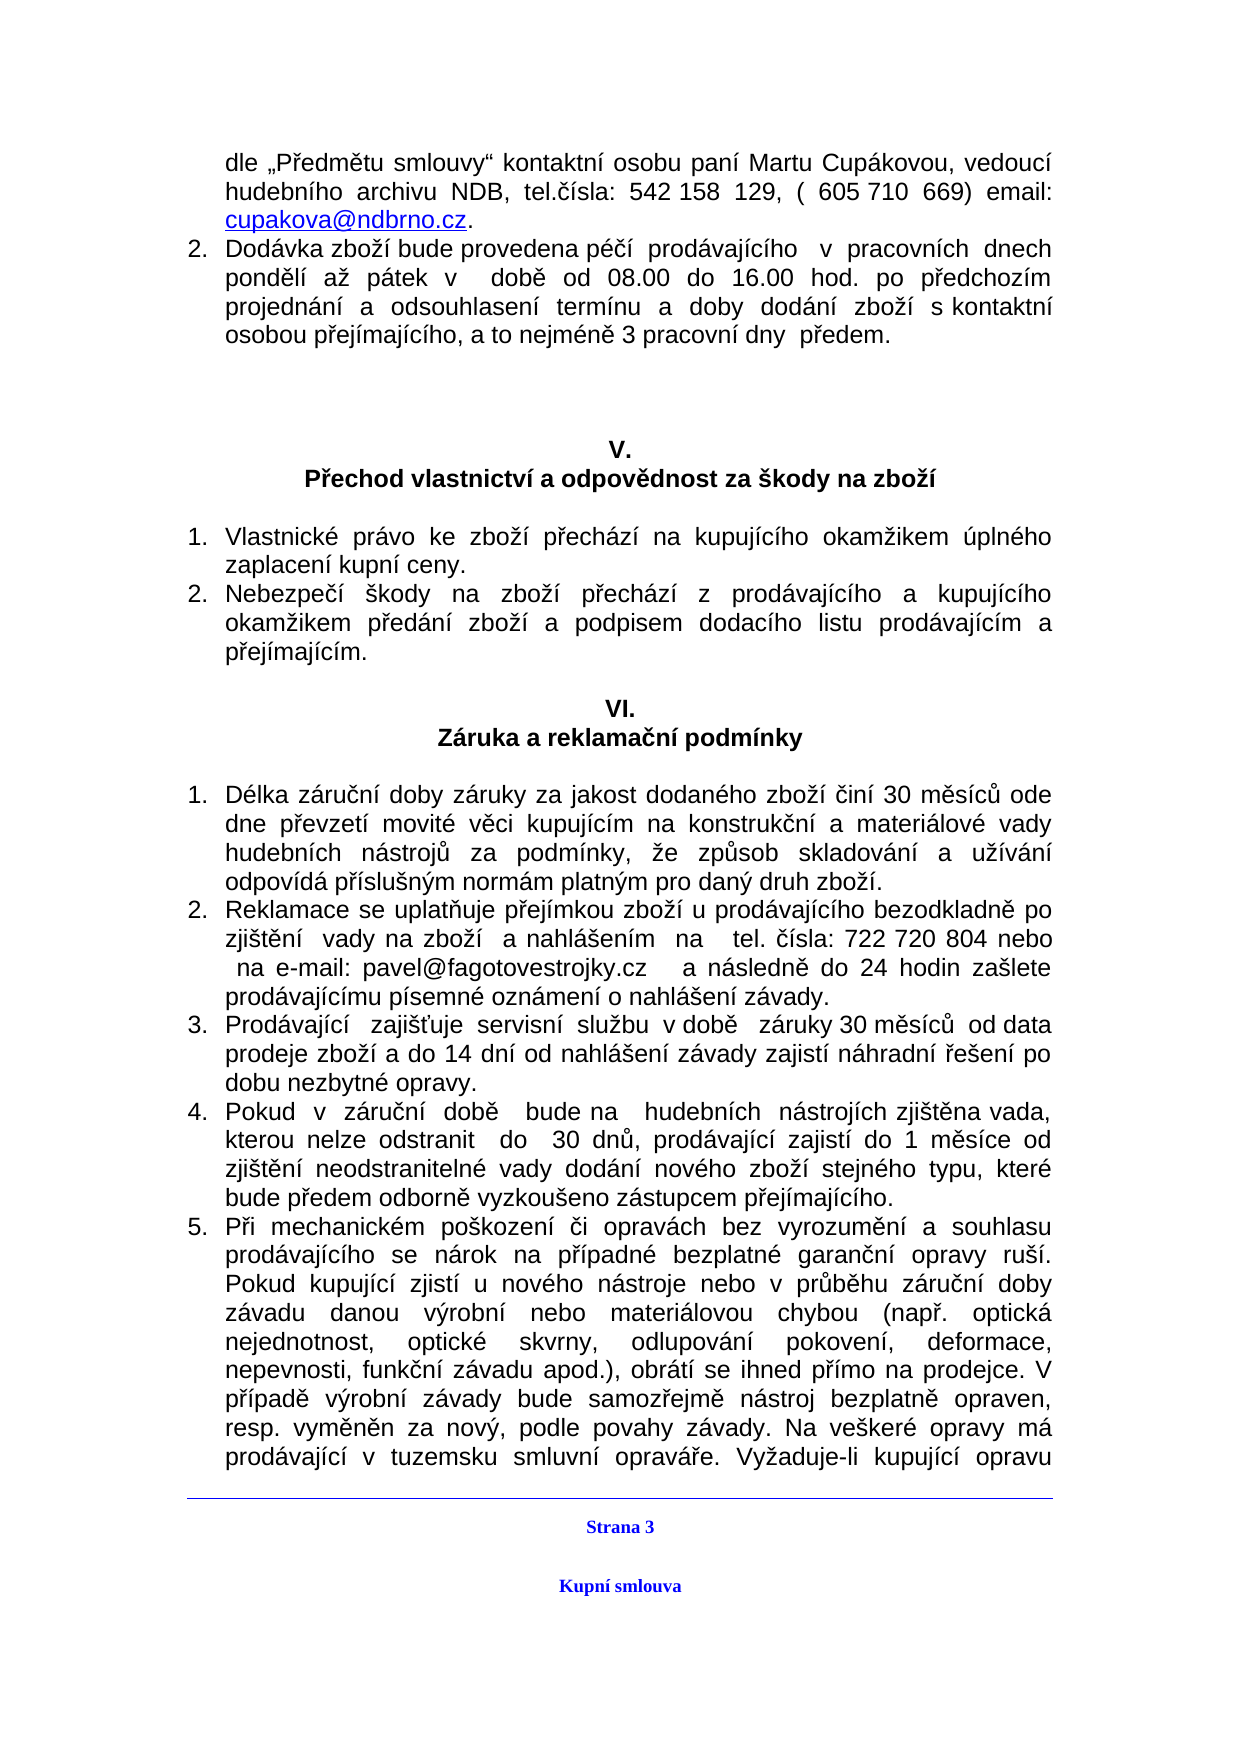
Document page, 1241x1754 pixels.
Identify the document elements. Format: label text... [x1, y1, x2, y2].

text dle „Předmětu smlouvy“ kontaktní osobu paní Martu Cupákovou, vedoucí hudebního archivu NDB, tel.čísla: 542 158 129, ( 605 710 669) email: cupakova@ndbrno.cz. [225, 148, 1053, 234]
text Záruka a reklamační podmínky [187, 723, 1053, 751]
list Délka záruční doby záruky za jakost dodaného zboží činí 30 měsíců ode dne převzetí movité věci kupujícím na konstrukční a materiálové vady hudebních nástrojů za podmínky, že způsob skladování a užívání odpovídá příslušným normám platným pro daný druh zboží. [187, 780, 1053, 895]
text Přechod vlastnictví a odpovědnost za škody na zboží [187, 464, 1053, 493]
text V. [187, 435, 1053, 464]
list Pokud v záruční době bude na hudebních nástrojích zjištěna vada, kterou nelze odstranit do 30 dnů, prodávající zajistí do 1 měsíce od zjištění neodstranitelné vady dodání nového zboží stejného typu, které bude předem odborně vyzkoušeno zástupcem přejímajícího. [187, 1096, 1053, 1211]
list Nebezpečí škody na zboží přechází z prodávajícího a kupujícího okamžikem předání zboží a podpisem dodacího listu prodávajícím a přejímajícím. [187, 579, 1053, 665]
list Dodávka zboží bude provedena péčí prodávajícího v pracovních dnech pondělí až pátek v době od 08.00 do 16.00 hod. po předchozím projednání a odsouhlasení termínu a doby dodání zboží s kontaktní osobou přejímajícího, a to nejméně 3 pracovní dny předem. [187, 234, 1053, 349]
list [187, 1211, 1053, 1470]
list Vlastnické právo ke zboží přechází na kupujícího okamžikem úplného zaplacení kupní ceny. [187, 521, 1053, 579]
list Prodávající zajišťuje servisní službu v době záruky 30 měsíců od data prodeje zboží a do 14 dní od nahlášení závady zajistí náhradní řešení po dobu nezbytné opravy. [187, 1010, 1053, 1096]
text VI. [187, 694, 1053, 723]
list Reklamace se uplatňuje přejímkou zboží u prodávajícího bezodkladně po zjištění vady na zboží a nahlášením na tel. čísla: 722 720 804 nebo na e-mail: pavel@fagotovestrojky.cz a následně do 24 hodin zašlete prodávajícímu písemné oznámení o nahlášení závady. [187, 895, 1053, 1010]
